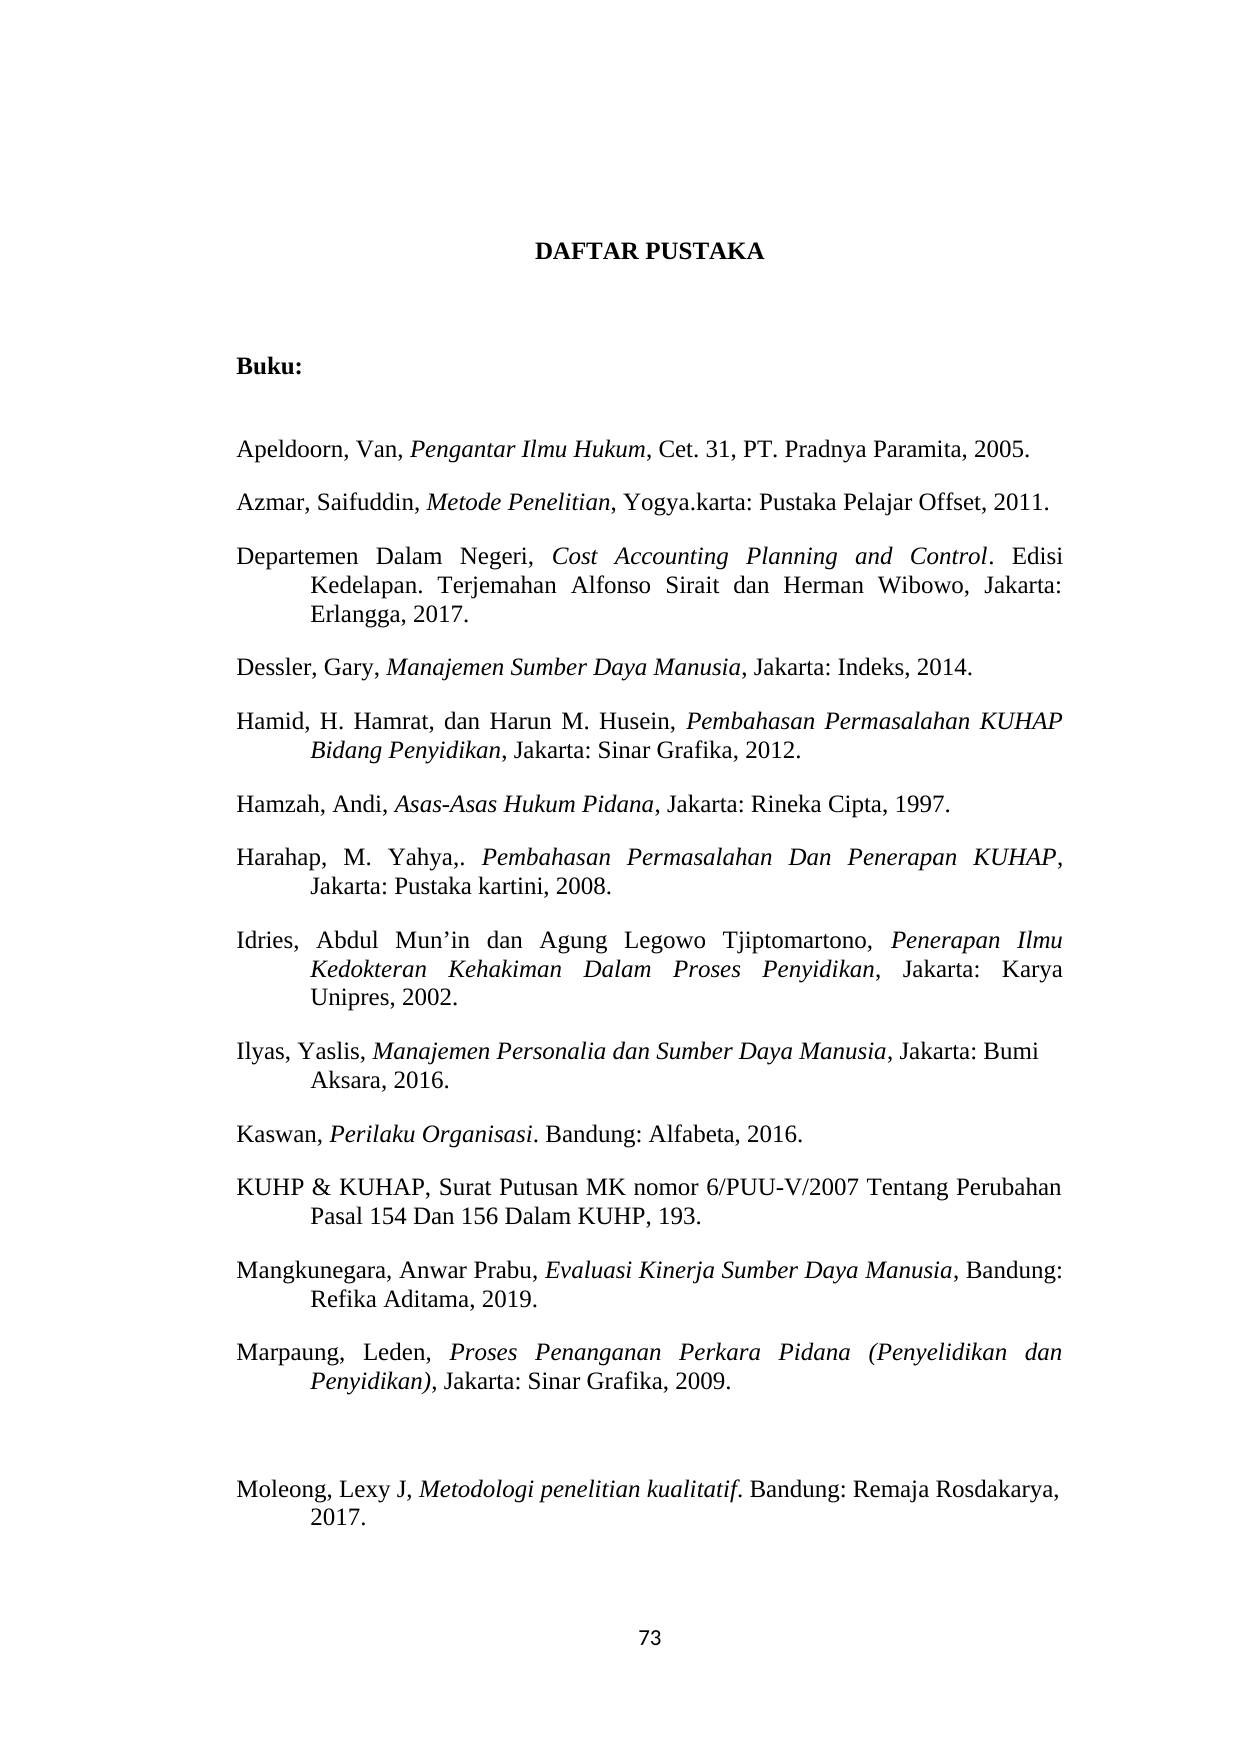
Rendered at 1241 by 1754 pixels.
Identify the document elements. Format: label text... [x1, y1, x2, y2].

text Ilyas, Yaslis, Manajemen Personalia dan Sumber Daya Manusia, Jakarta: Bumi Aksara, 2016. [236, 1036, 1063, 1094]
text Idries, Abdul Mun’in dan Agung Legowo Tjiptomartono, Penerapan Ilmu Kedokteran Kehakiman Dalam Proses Penyidikan, Jakarta: Karya Unipres, 2002. [236, 925, 1063, 1011]
text Azmar, Saifuddin, Metode Penelitian, Yogya.karta: Pustaka Pelajar Offset, 2011. [236, 487, 1063, 516]
text DAFTAR PUSTAKA [236, 236, 1063, 265]
text Hamzah, Andi, Asas-Asas Hukum Pidana, Jakarta: Rineka Cipta, 1997. [236, 789, 1063, 817]
text KUHP & KUHAP, Surat Putusan MK nomor 6/PUU-V/2007 Tentang Perubahan Pasal 154 Dan 156 Dalam KUHP, 193. [236, 1172, 1063, 1230]
text Buku: [236, 351, 1063, 380]
text Moleong, Lexy J, Metodologi penelitian kualitatif. Bandung: Remaja Rosdakarya, 2017. [236, 1474, 1063, 1531]
text Dessler, Gary, Manajemen Sumber Daya Manusia, Jakarta: Indeks, 2014. [236, 652, 1063, 681]
text Departemen Dalam Negeri, Cost Accounting Planning and Control. Edisi Kedelapan. Terjemahan Alfonso Sirait dan Herman Wibowo, Jakarta: Erlangga, 2017. [236, 541, 1063, 627]
text Kaswan, Perilaku Organisasi. Bandung: Alfabeta, 2016. [236, 1119, 1063, 1147]
text Apeldoorn, Van, Pengantar Ilmu Hukum, Cet. 31, PT. Pradnya Paramita, 2005. [236, 434, 1063, 462]
text Hamid, H. Hamrat, dan Harun M. Husein, Pembahasan Permasalahan KUHAP Bidang Penyidikan, Jakarta: Sinar Grafika, 2012. [236, 706, 1063, 764]
text Mangkunegara, Anwar Prabu, Evaluasi Kinerja Sumber Daya Manusia, Bandung: Refika Aditama, 2019. [236, 1255, 1063, 1312]
text Marpaung, Leden, Proses Penanganan Perkara Pidana (Penyelidikan dan Penyidikan), Jakarta: Sinar Grafika, 2009. [236, 1337, 1063, 1395]
text Harahap, M. Yahya,. Pembahasan Permasalahan Dan Penerapan KUHAP, Jakarta: Pustaka kartini, 2008. [236, 842, 1063, 900]
